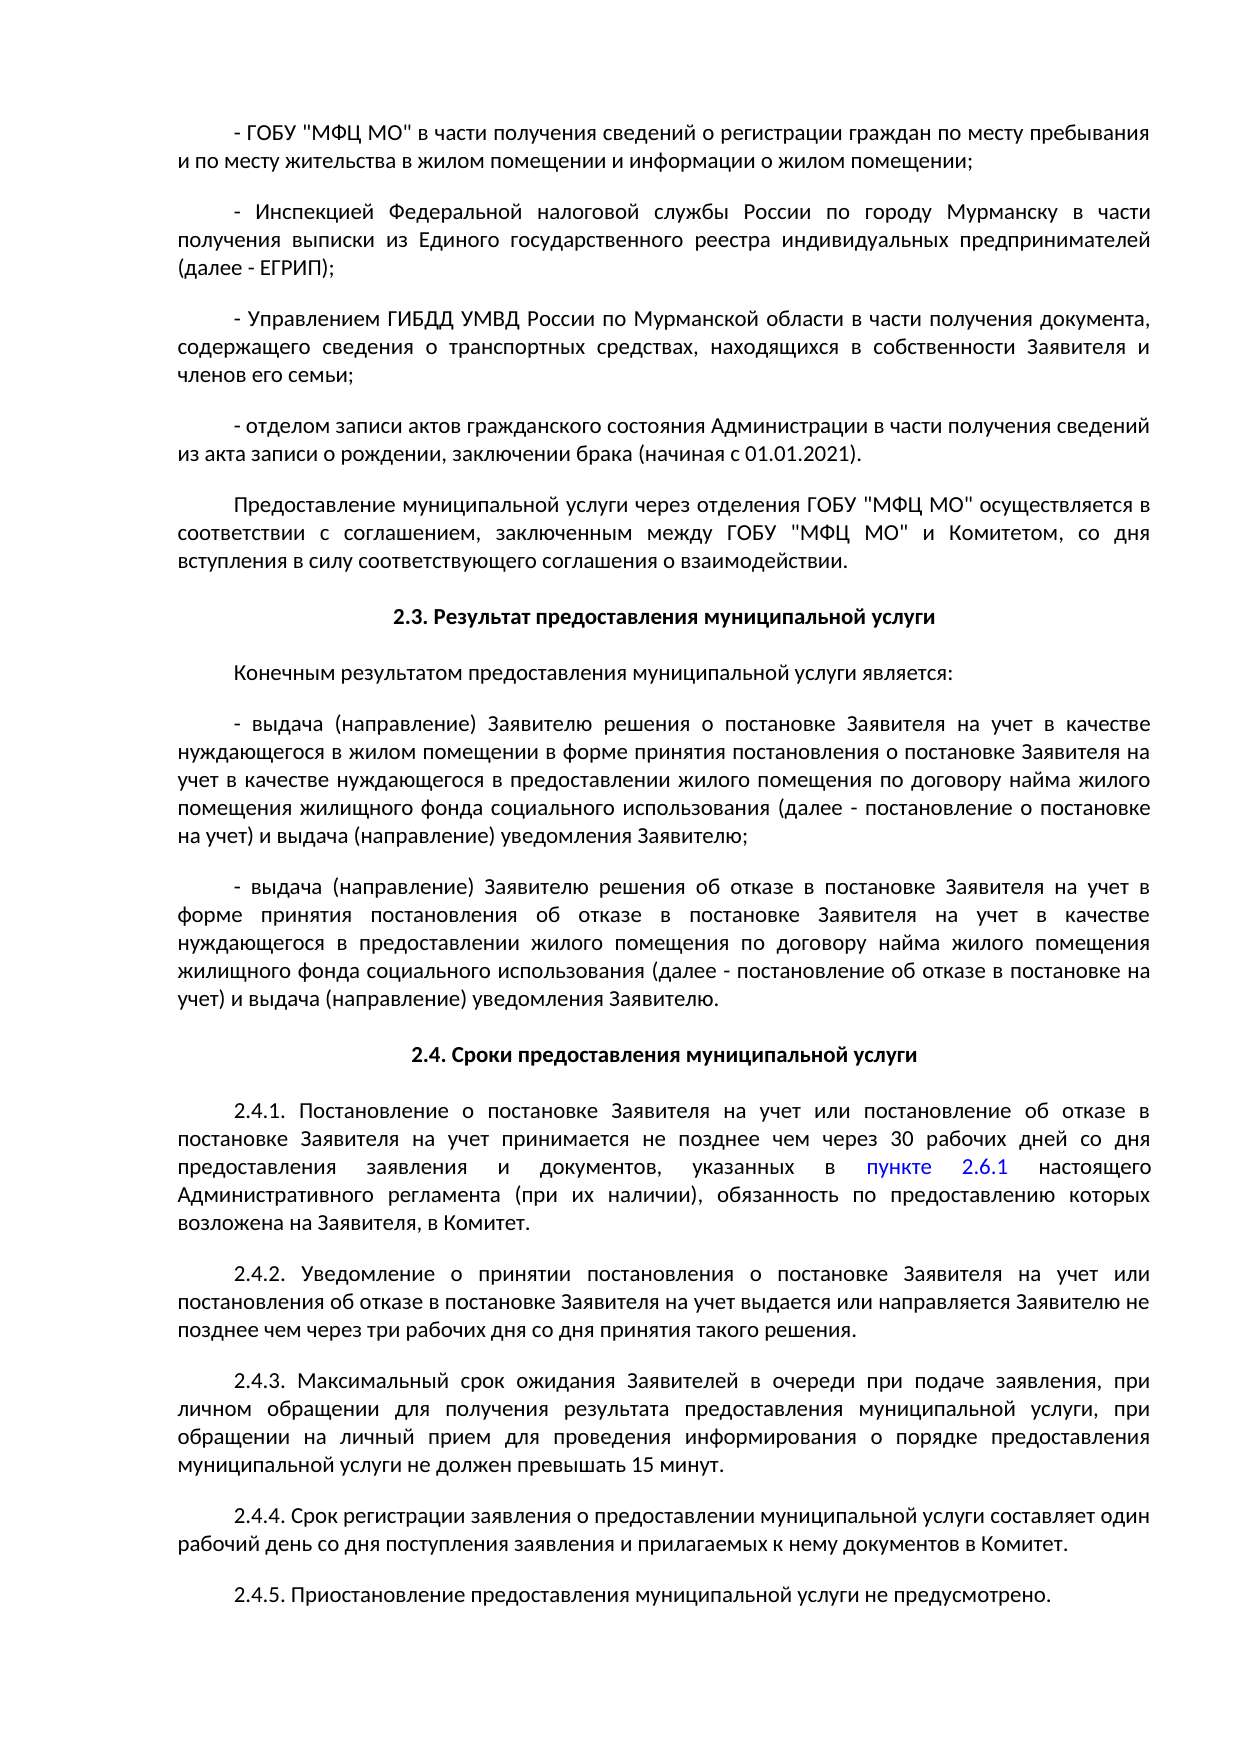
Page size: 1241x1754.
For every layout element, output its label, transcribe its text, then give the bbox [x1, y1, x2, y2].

text - ГОБУ "МФЦ МО" в части получения сведений о регистрации граждан по месту пребывания и по месту жительства в жилом помещении и информации о жилом помещении; [177, 118, 1152, 174]
text - Инспекцией Федеральной налоговой службы России по городу Мурманску в части получения выписки из Единого государственного реестра индивидуальных предпринимателей (далее - ЕГРИП); [177, 197, 1152, 281]
text 2.4.1. Постановление о постановке Заявителя на учет или постановление об отказе в постановке Заявителя на учет принимается не позднее чем через 30 рабочих дней со дня предоставления заявления и документов, указанных в пункте 2.6.1 настоящего Административного регламента (при их наличии), обязанность по предоставлению которых возложена на Заявителя, в Комитет. [177, 1096, 1152, 1236]
text 2.4.3. Максимальный срок ожидания Заявителей в очереди при подаче заявления, при личном обращении для получения результата предоставления муниципальной услуги, при обращении на личный прием для проведения информирования о порядке предоставления муниципальной услуги не должен превышать 15 минут. [177, 1366, 1152, 1478]
text - отделом записи актов гражданского состояния Администрации в части получения сведений из акта записи о рождении, заключении брака (начиная с 01.01.2021). [177, 411, 1152, 467]
title 2.3. Результат предоставления муниципальной услуги [177, 602, 1152, 630]
text 2.4.5. Приостановление предоставления муниципальной услуги не предусмотрено. [177, 1580, 1152, 1608]
text Предоставление муниципальной услуги через отделения ГОБУ "МФЦ МО" осуществляется в соответствии с соглашением, заключенным между ГОБУ "МФЦ МО" и Комитетом, со дня вступления в силу соответствующего соглашения о взаимодействии. [177, 490, 1152, 574]
title 2.4. Сроки предоставления муниципальной услуги [177, 1040, 1152, 1068]
text 2.4.2. Уведомление о принятии постановления о постановке Заявителя на учет или постановления об отказе в постановке Заявителя на учет выдается или направляется Заявителю не позднее чем через три рабочих дня со дня принятия такого решения. [177, 1259, 1152, 1343]
text - выдача (направление) Заявителю решения о постановке Заявителя на учет в качестве нуждающегося в жилом помещении в форме принятия постановления о постановке Заявителя на учет в качестве нуждающегося в предоставлении жилого помещения по договору найма жилого помещения жилищного фонда социального использования (далее - постановление о постановке на учет) и выдача (направление) уведомления Заявителю; [177, 709, 1152, 849]
text Конечным результатом предоставления муниципальной услуги является: [177, 658, 1152, 686]
text - выдача (направление) Заявителю решения об отказе в постановке Заявителя на учет в форме принятия постановления об отказе в постановке Заявителя на учет в качестве нуждающегося в предоставлении жилого помещения по договору найма жилого помещения жилищного фонда социального использования (далее - постановление об отказе в постановке на учет) и выдача (направление) уведомления Заявителю. [177, 872, 1152, 1012]
text - Управлением ГИБДД УМВД России по Мурманской области в части получения документа, содержащего сведения о транспортных средствах, находящихся в собственности Заявителя и членов его семьи; [177, 304, 1152, 388]
text 2.4.4. Срок регистрации заявления о предоставлении муниципальной услуги составляет один рабочий день со дня поступления заявления и прилагаемых к нему документов в Комитет. [177, 1501, 1152, 1557]
